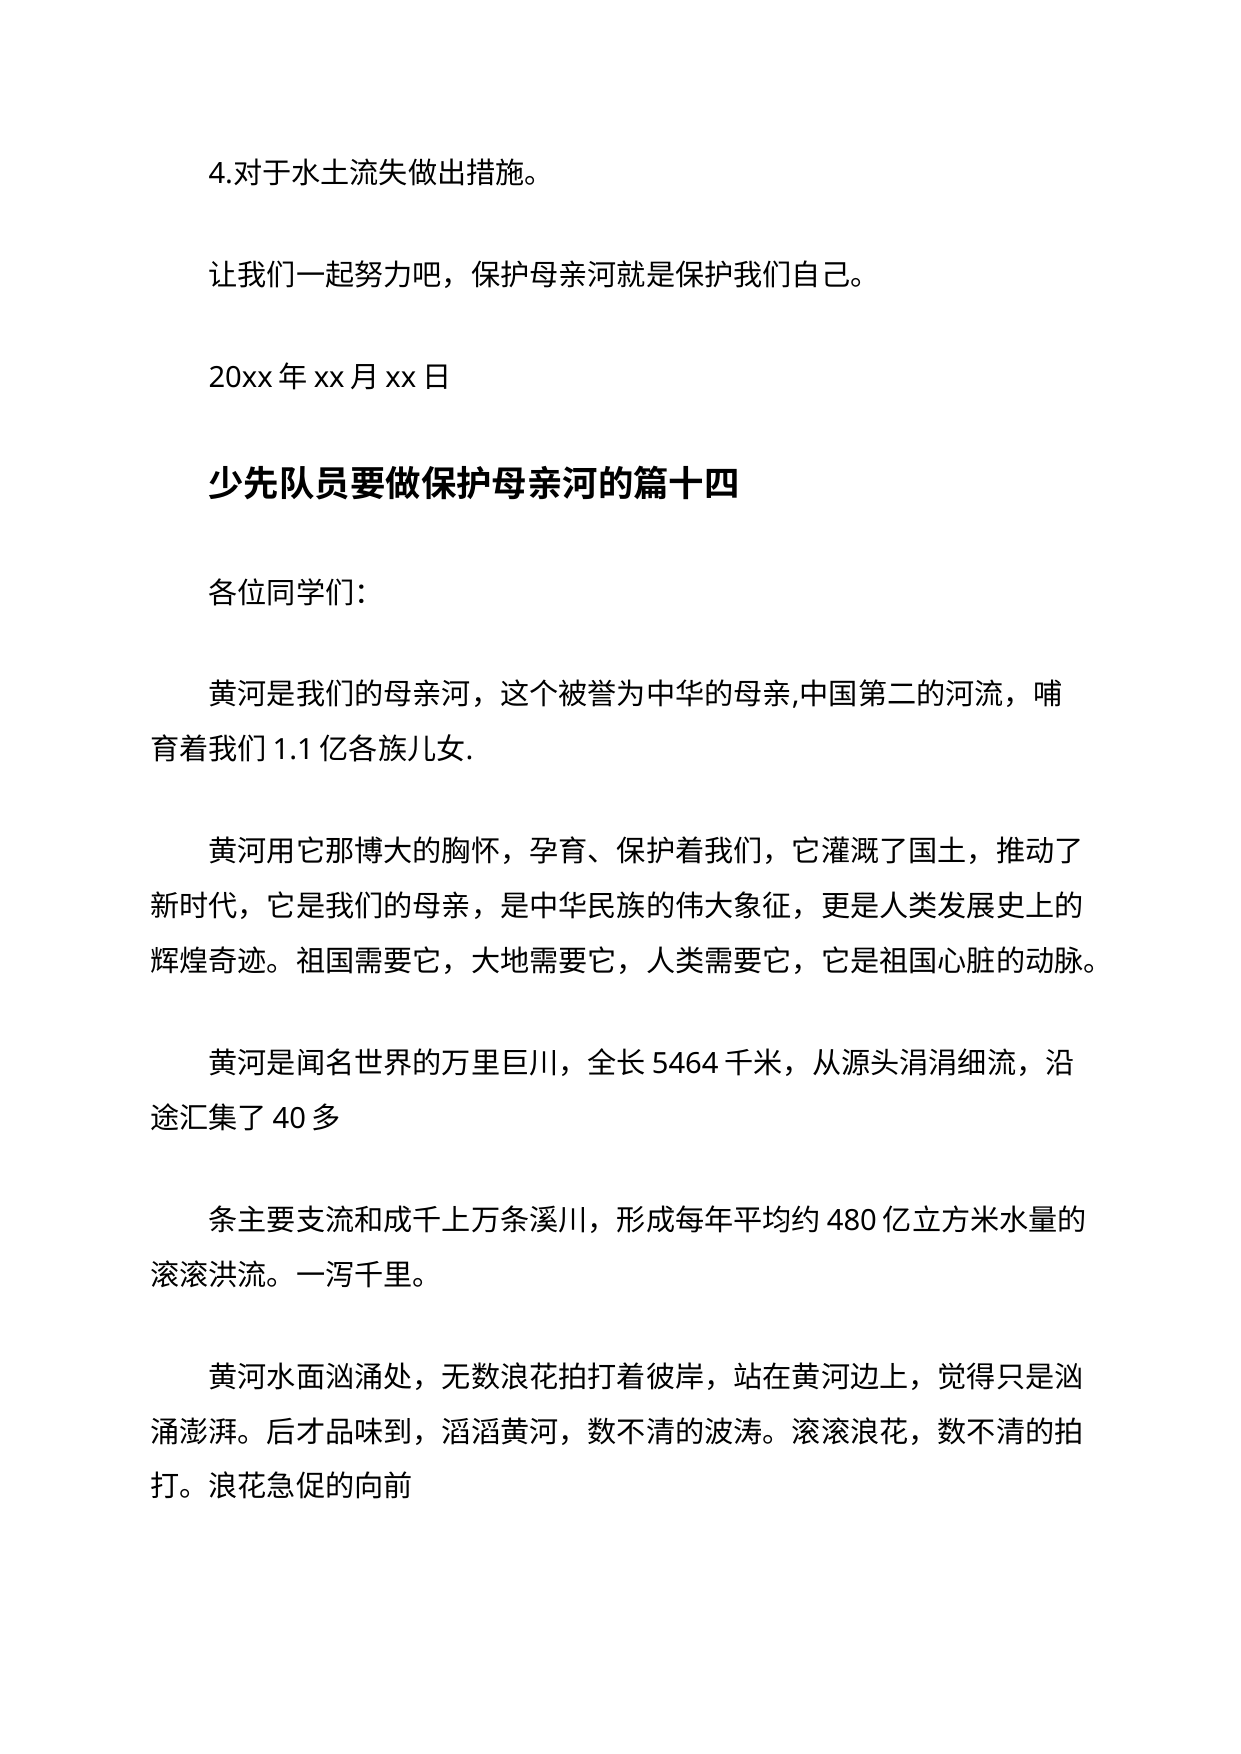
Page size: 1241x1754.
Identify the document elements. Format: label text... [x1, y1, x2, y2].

text 少先队员要做保护母亲河的篇十四 [150, 456, 1090, 507]
text 黄河是闻名世界的万里巨川，全长5464千米，从源头涓涓细流，沿途汇集了40多 [150, 1039, 1090, 1137]
text 黄河是我们的母亲河，这个被誉为中华的母亲,中国第二的河流，哺育着我们1.1亿各族儿女. [150, 671, 1090, 768]
text 黄河水面汹涌处，无数浪花拍打着彼岸，站在黄河边上，觉得只是汹涌澎湃。后才品味到，滔滔黄河，数不清的波涛。滚滚浪花，数不清的拍打。浪花急促的向前 [150, 1353, 1090, 1505]
text 条主要支流和成千上万条溪川，形成每年平均约480亿立方米水量的滚滚洪流。一泻千里。 [150, 1196, 1090, 1294]
text 各位同学们： [150, 569, 1090, 611]
text 4.对于水土流失做出措施。 [150, 150, 1090, 192]
text 黄河用它那博大的胸怀，孕育、保护着我们，它灌溉了国土，推动了新时代，它是我们的母亲，是中华民族的伟大象征，更是人类发展史上的辉煌奇迹。祖国需要它，大地需要它，人类需要它，它是祖国心脏的动脉。 [150, 828, 1090, 980]
text 让我们一起努力吧，保护母亲河就是保护我们自己。 [150, 252, 1090, 294]
text 20xx年xx月xx日 [150, 354, 1090, 396]
